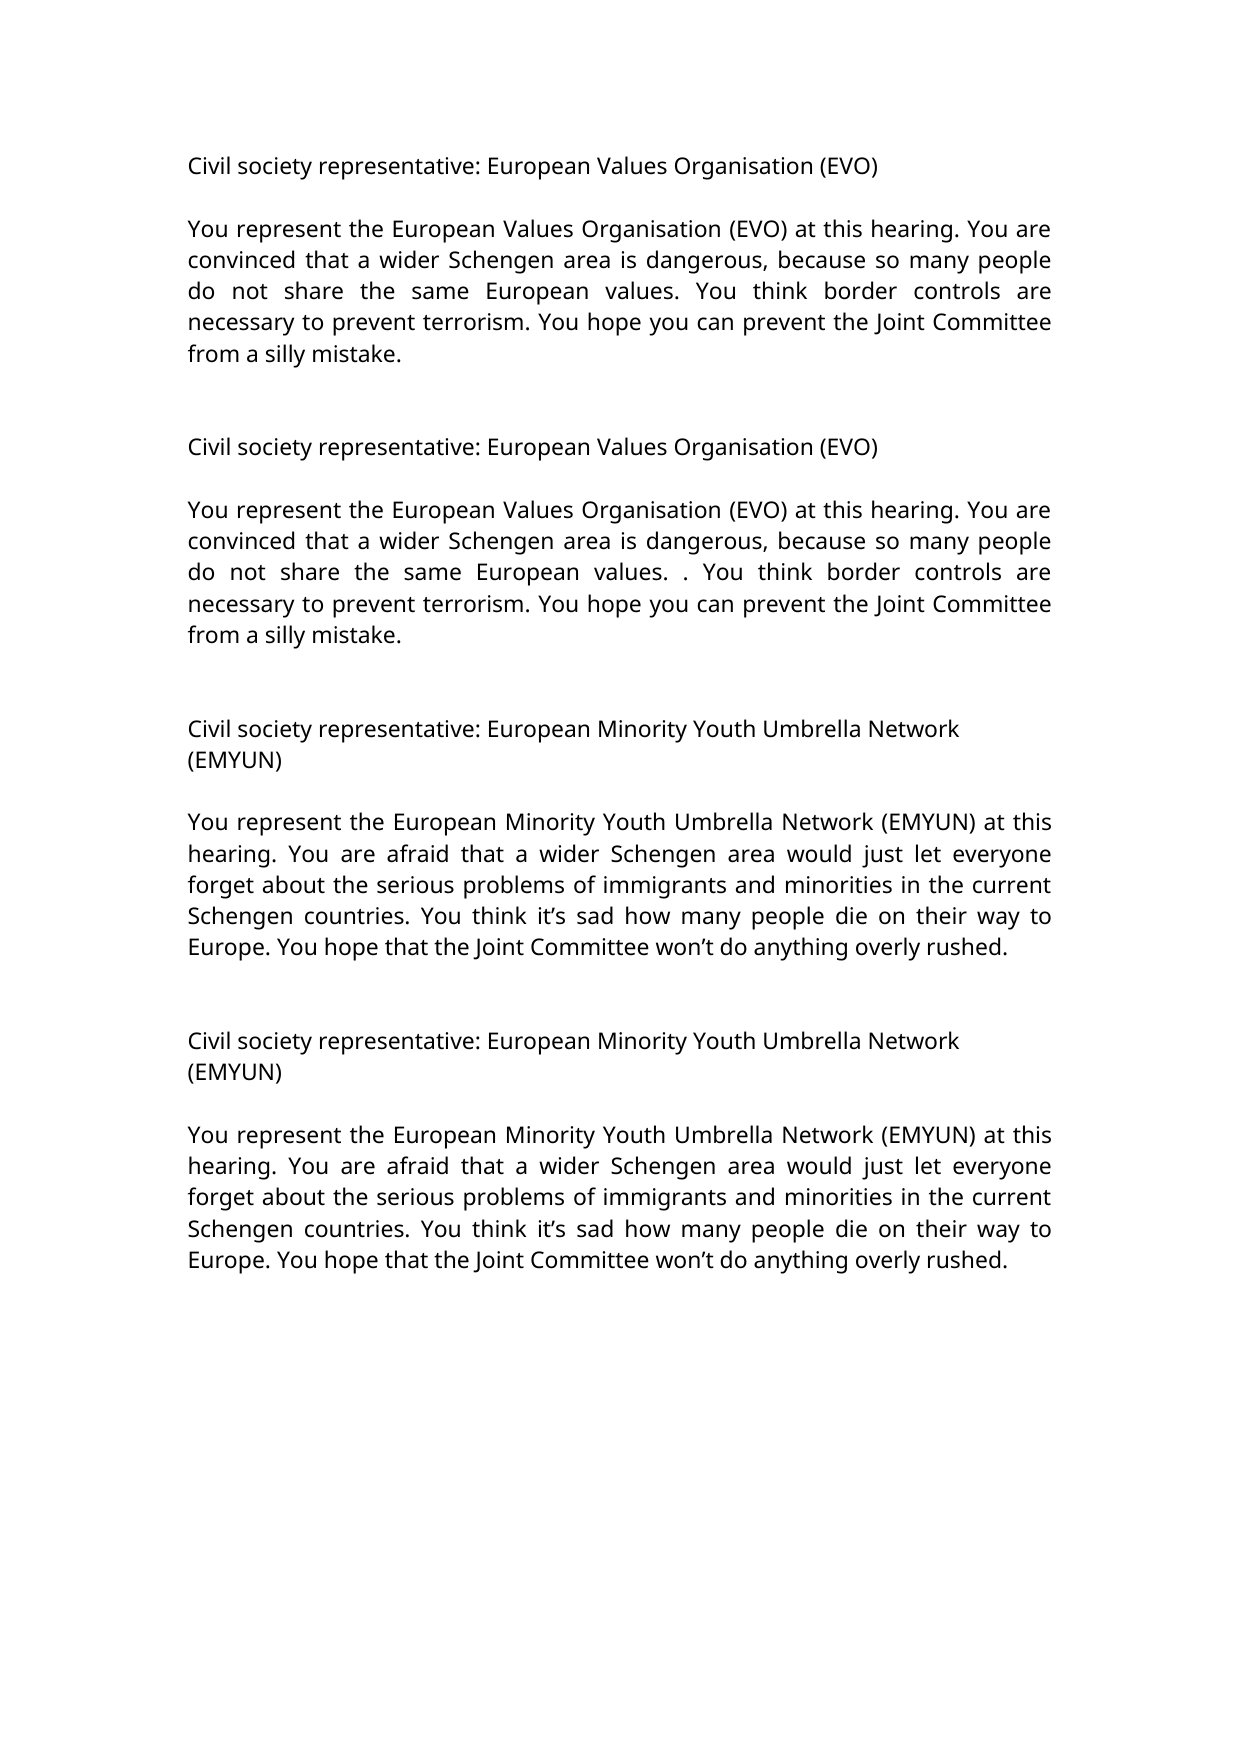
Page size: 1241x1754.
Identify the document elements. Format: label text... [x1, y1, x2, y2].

text You represent the European Minority Youth Umbrella Network (EMYUN) at this hearing. You are afraid that a wider Schengen area would just let everyone forget about the serious problems of immigrants and minorities in the current Schengen countries. You think it’s sad how many people die on their way to Europe. You hope that the Joint Committee won’t do anything overly rushed. [187, 1119, 1053, 1275]
text You represent the European Values Organisation (EVO) at this hearing. You are convinced that a wider Schengen area is dangerous, because so many people do not share the same European values. . You think border controls are necessary to prevent terrorism. You hope you can prevent the Joint Committee from a silly mistake. [187, 494, 1053, 650]
text You represent the European Minority Youth Umbrella Network (EMYUN) at this hearing. You are afraid that a wider Schengen area would just let everyone forget about the serious problems of immigrants and minorities in the current Schengen countries. You think it’s sad how many people die on their way to Europe. You hope that the Joint Committee won’t do anything overly rushed. [187, 806, 1053, 962]
text Civil society representative: European Values Organisation (EVO) [187, 431, 1053, 462]
text Civil society representative: European Minority Youth Umbrella Network (EMYUN) [187, 1025, 1053, 1087]
text Civil society representative: European Values Organisation (EVO) [187, 150, 1053, 181]
text You represent the European Values Organisation (EVO) at this hearing. You are convinced that a wider Schengen area is dangerous, because so many people do not share the same European values. You think border controls are necessary to prevent terrorism. You hope you can prevent the Joint Committee from a silly mistake. [187, 212, 1053, 369]
text Civil society representative: European Minority Youth Umbrella Network (EMYUN) [187, 712, 1053, 775]
